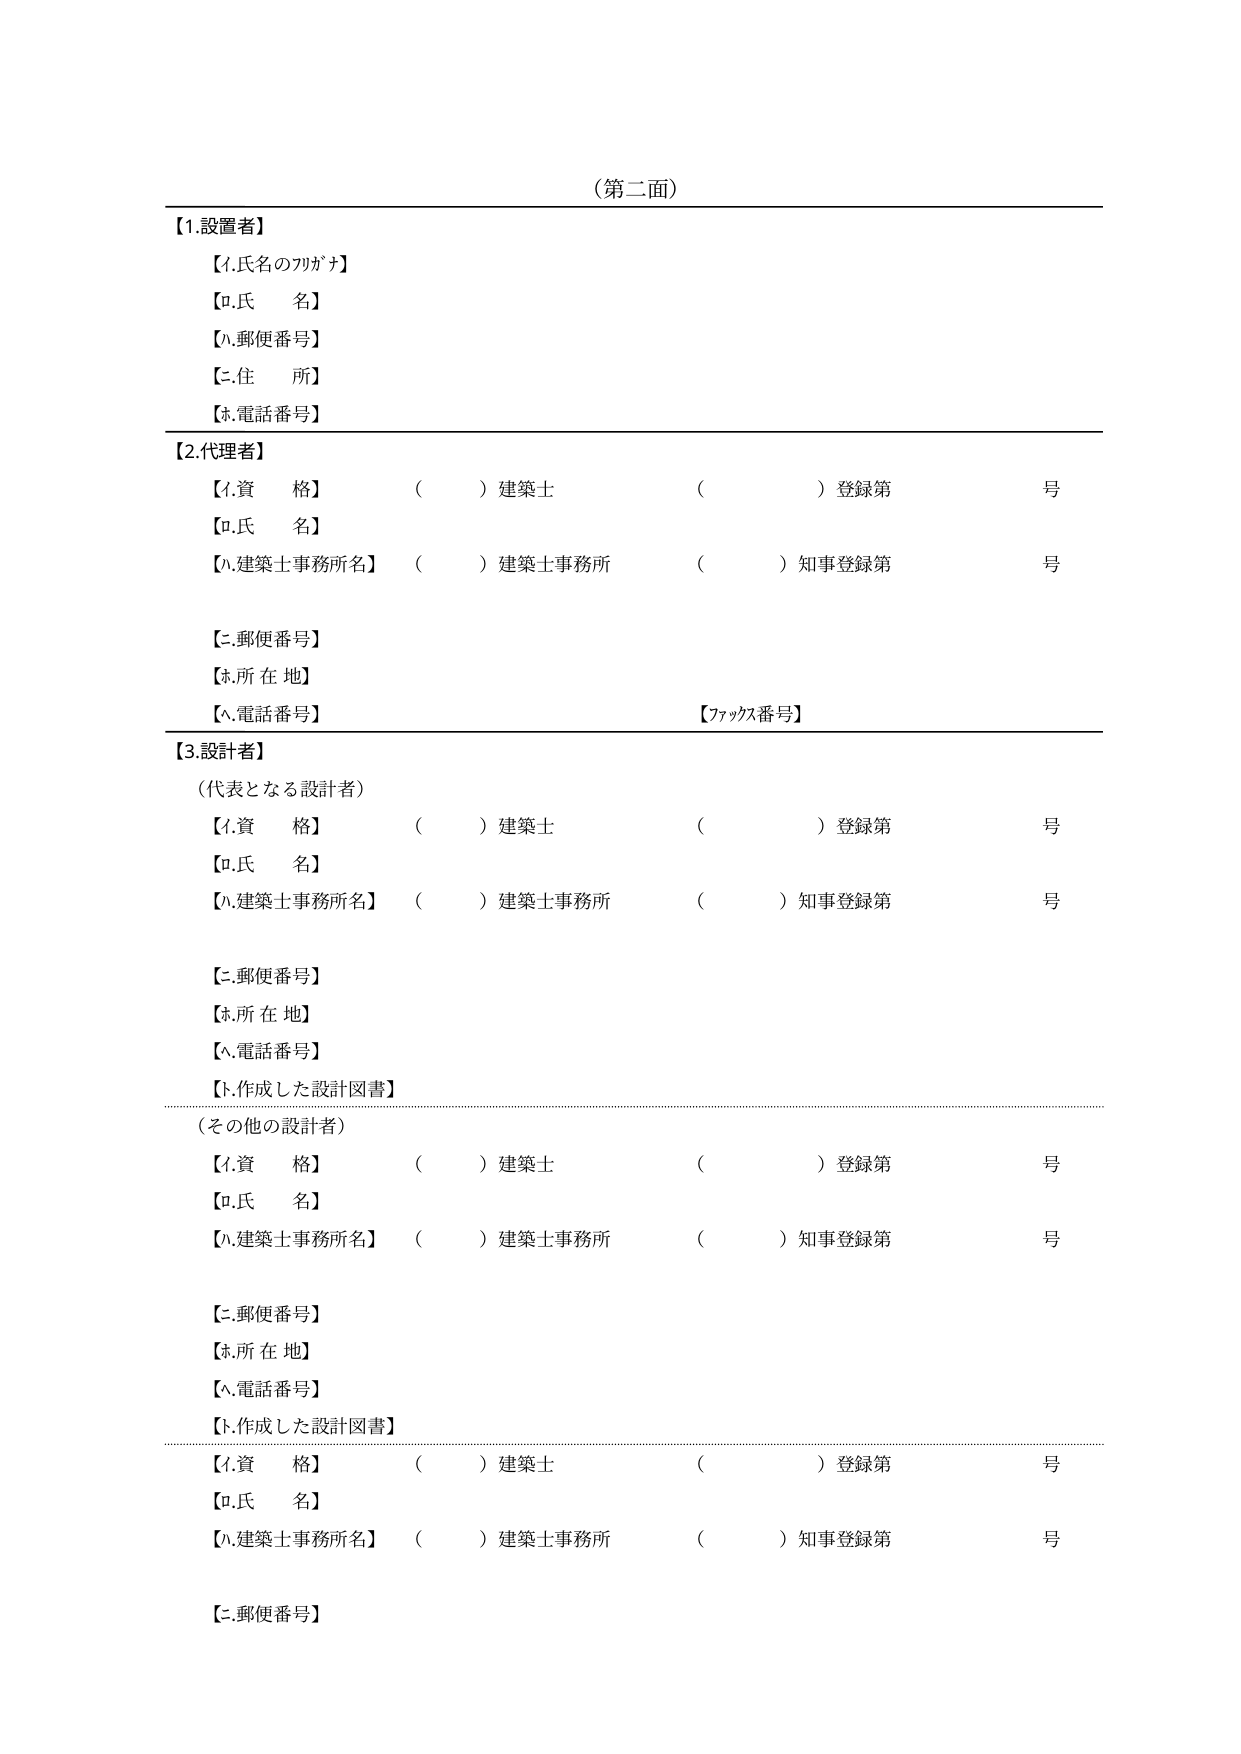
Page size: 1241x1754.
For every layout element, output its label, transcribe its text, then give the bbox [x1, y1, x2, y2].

text 【ﾊ.建築士事務所名】 （ ）建築士事務所 （ ）知事登録第 号 [165, 882, 1106, 919]
text 【ｲ.資 格】 （ ）建築士 （ ）登録第 号 [165, 1444, 1106, 1482]
text 【ｲ.氏名のﾌﾘｶﾞﾅ】 [165, 244, 1106, 282]
text 【3.設計者】 [165, 732, 1106, 769]
text 【2.代理者】 [165, 432, 1106, 469]
text 【ｲ.資 格】 （ ）建築士 （ ）登録第 号 [165, 469, 1106, 507]
text 【ﾛ.氏 名】 [165, 844, 1106, 882]
text 【1.設置者】 [165, 207, 1106, 244]
text 【ﾎ.所 在 地】 [165, 1332, 1106, 1369]
text 【ﾎ.所 在 地】 [165, 657, 1106, 694]
text 【ﾆ.郵便番号】 [165, 1594, 1106, 1632]
text 【ﾊ.建築士事務所名】 （ ）建築士事務所 （ ）知事登録第 号 [165, 544, 1106, 582]
text 【ﾛ.氏 名】 [165, 507, 1106, 544]
text 【ﾆ.住 所】 [165, 357, 1106, 394]
text 【ｲ.資 格】 （ ）建築士 （ ）登録第 号 [165, 1144, 1106, 1182]
text 【ﾆ.郵便番号】 [165, 619, 1106, 657]
text 【ﾛ.氏 名】 [165, 1182, 1106, 1219]
text 【ﾛ.氏 名】 [165, 282, 1106, 319]
text 【ｲ.資 格】 （ ）建築士 （ ）登録第 号 [165, 807, 1106, 844]
text 【ﾊ.郵便番号】 [165, 319, 1106, 357]
text 【ﾆ.郵便番号】 [165, 957, 1106, 994]
text 【ﾍ.電話番号】 [165, 1032, 1106, 1069]
text 【ﾎ.所 在 地】 [165, 994, 1106, 1032]
text （代表となる設計者） [187, 769, 1106, 807]
text 【ﾍ.電話番号】 [165, 1369, 1106, 1407]
text 【ﾊ.建築士事務所名】 （ ）建築士事務所 （ ）知事登録第 号 [165, 1219, 1106, 1257]
text 【ﾎ.電話番号】 [165, 394, 1106, 432]
text 【ﾆ.郵便番号】 [165, 1294, 1106, 1332]
text 【ﾍ.電話番号】 【ﾌｧｯｸｽ番号】 [165, 694, 1106, 732]
text （第二面） [165, 169, 1106, 207]
text 【ﾄ.作成した設計図書】 [165, 1069, 1106, 1107]
text （その他の設計者） [187, 1107, 1106, 1144]
text 【ﾊ.建築士事務所名】 （ ）建築士事務所 （ ）知事登録第 号 [165, 1519, 1106, 1557]
text 【ﾄ.作成した設計図書】 [165, 1407, 1106, 1444]
text 【ﾛ.氏 名】 [165, 1482, 1106, 1519]
